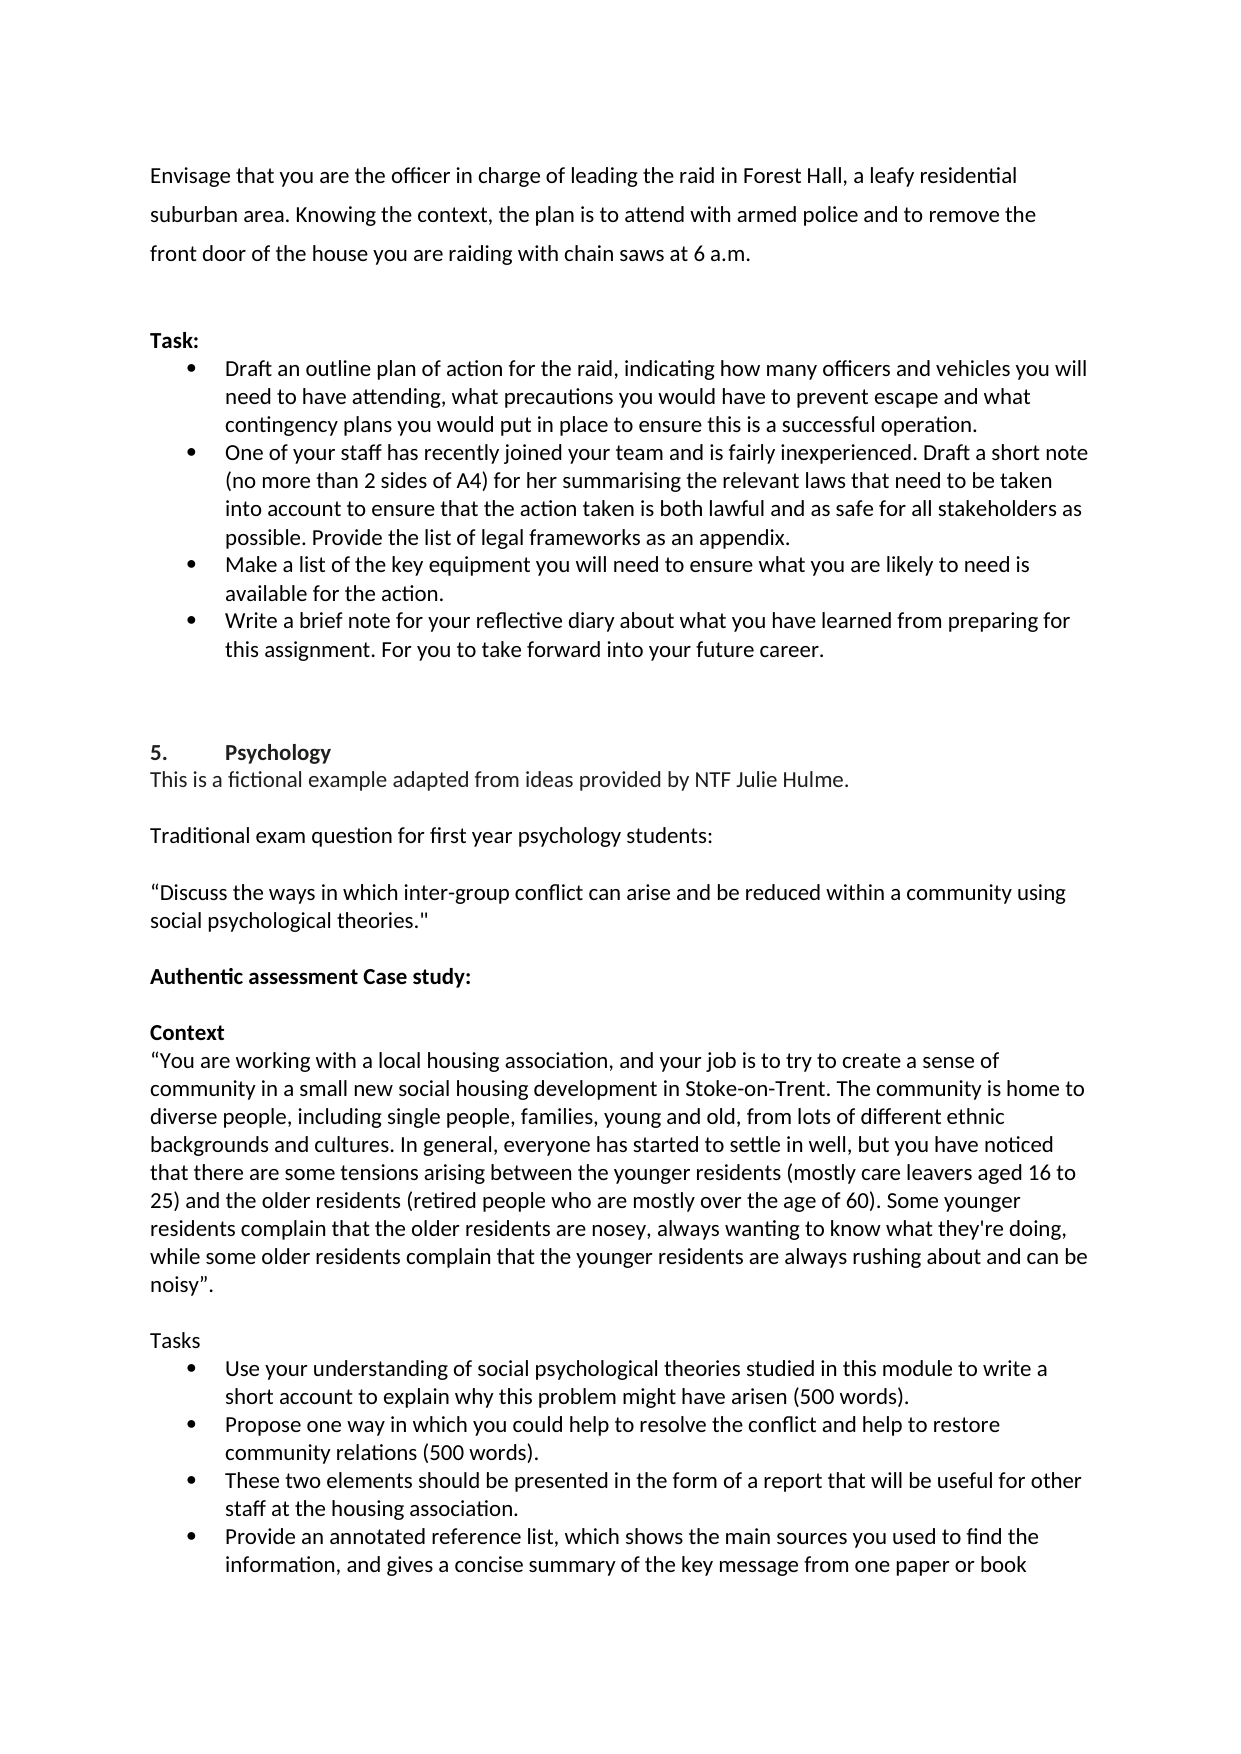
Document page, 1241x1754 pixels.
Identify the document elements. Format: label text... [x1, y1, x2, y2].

text Authentic assessment Case study: [150, 962, 1090, 990]
text “Discuss the ways in which inter-group conflict can arise and be reduced within a community using social psychological theories." [150, 878, 1090, 934]
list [187, 1522, 1090, 1578]
text Traditional exam question for first year psychology students: [150, 822, 1090, 850]
text Task: [150, 326, 1090, 354]
list Propose one way in which you could help to resolve the conflict and help to restore community relations (500 words). [187, 1410, 1090, 1466]
list Draft an outline plan of action for the raid, indicating how many officers and vehicles you will need to have attending, what precautions you would have to prevent escape and what contingency plans you would put in place to ensure this is a successful operation. [187, 354, 1090, 438]
text This is a fictional example adapted from ideas provided by NTF Julie Hulme. [150, 766, 1090, 794]
list Write a brief note for your reflective diary about what you have learned from preparing for this assignment. For you to take forward into your future career. [187, 607, 1090, 663]
text Tasks [150, 1326, 1090, 1354]
text “You are working with a local housing association, and your job is to try to create a sense of community in a small new social housing development in Stoke-on-Trent. The community is home to diverse people, including single people, families, young and old, from lots of different ethnic backgrounds and cultures. In general, everyone has started to settle in well, but you have noticed that there are some tensions arising between the younger residents (mostly care leavers aged 16 to 25) and the older residents (retired people who are mostly over the age of 60). Some younger residents complain that the older residents are nosey, always wanting to know what they're doing, while some older residents complain that the younger residents are always rushing about and can be noisy”. [150, 1046, 1090, 1298]
text Context [150, 1018, 1090, 1046]
list Psychology [150, 738, 1090, 766]
text Envisage that you are the officer in charge of leading the raid in Forest Hall, a leafy residential suburban area. Knowing the context, the plan is to attend with armed police and to remove the front door of the house you are raiding with chain saws at 6 a.m. [150, 150, 1059, 267]
list One of your staff has recently joined your team and is fairly inexperienced. Draft a short note (no more than 2 sides of A4) for her summarising the relevant laws that need to be taken into account to ensure that the action taken is both lawful and as safe for all stakeholders as possible. Provide the list of legal frameworks as an appendix. [187, 438, 1090, 551]
list Make a list of the key equipment you will need to ensure what you are likely to need is available for the action. [187, 551, 1090, 607]
list These two elements should be presented in the form of a report that will be useful for other staff at the housing association. [187, 1466, 1090, 1522]
list Use your understanding of social psychological theories studied in this module to write a short account to explain why this problem might have arisen (500 words). [187, 1354, 1090, 1410]
